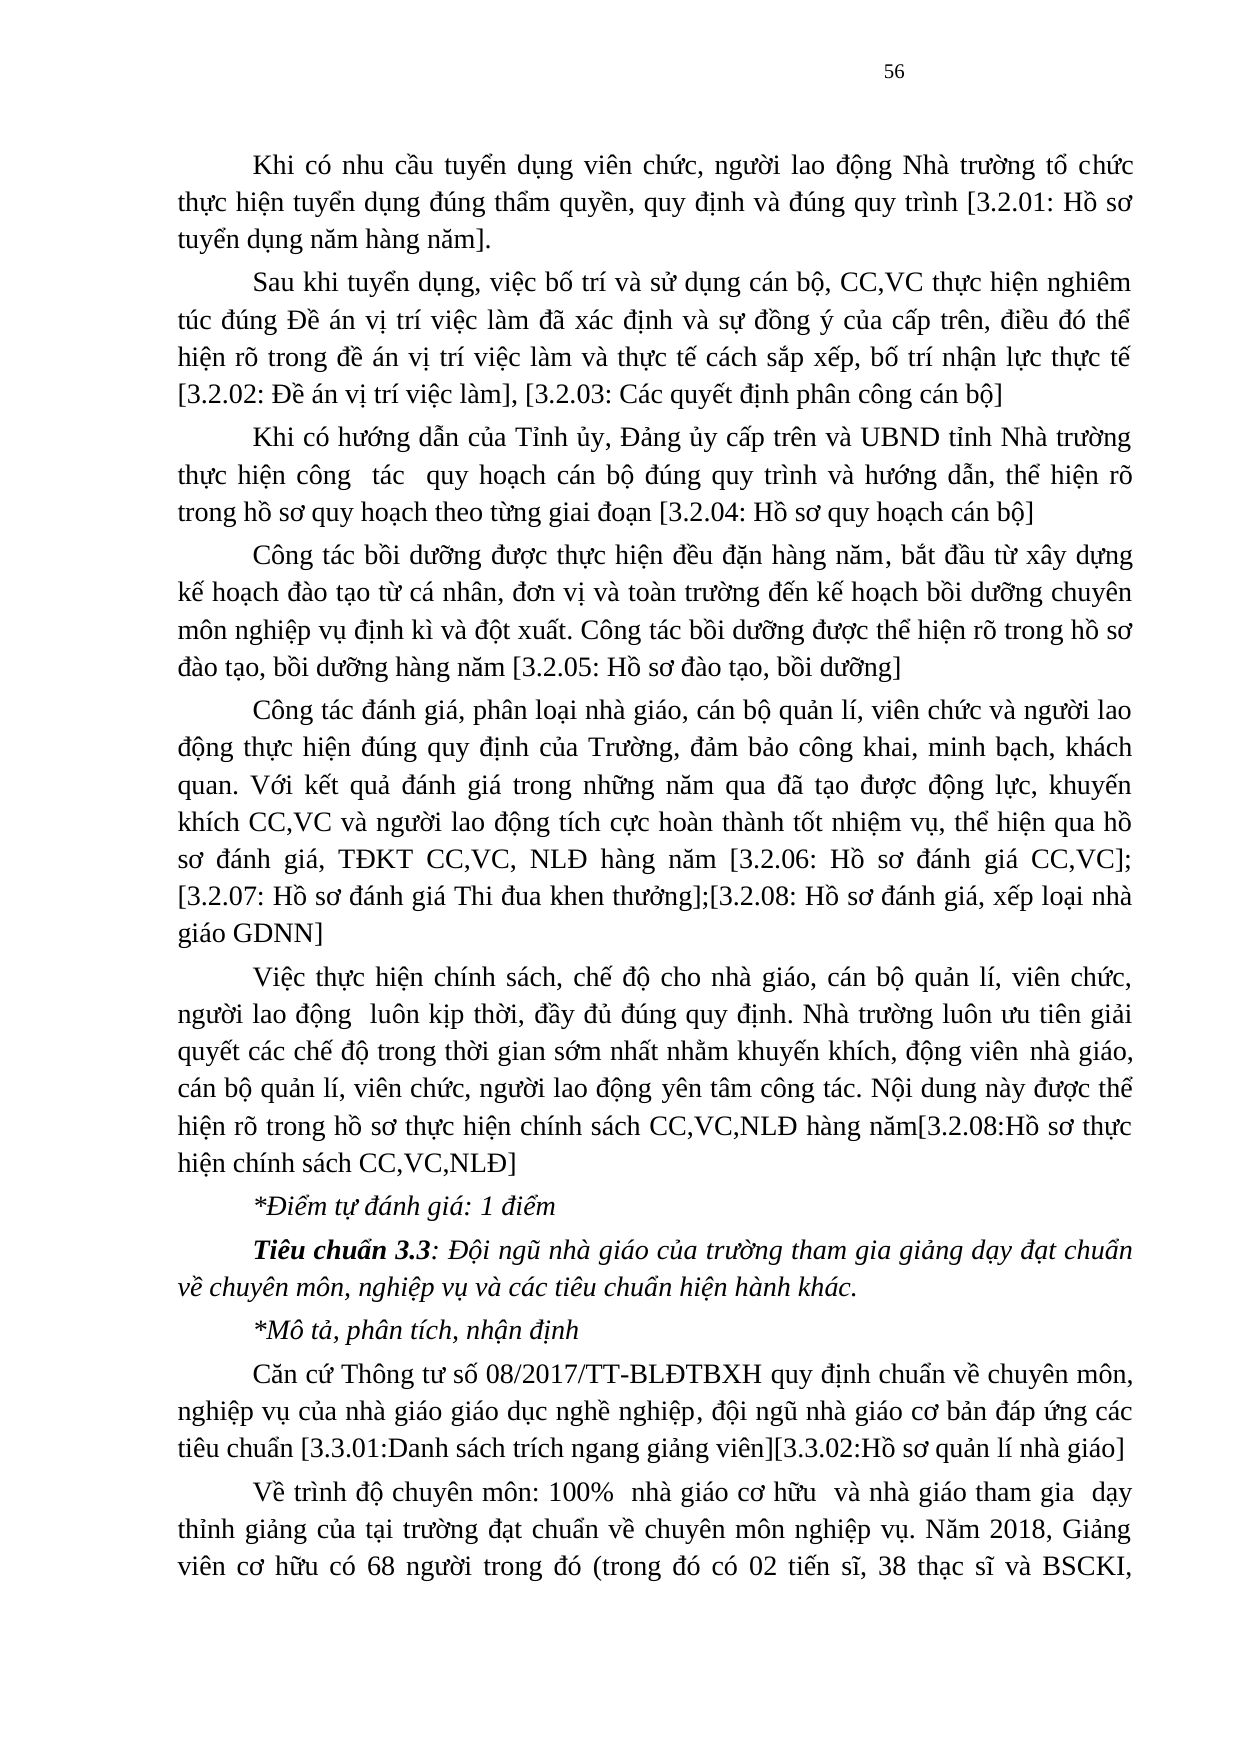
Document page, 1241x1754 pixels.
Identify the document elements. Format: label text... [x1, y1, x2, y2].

text *Mô tả, phân tích, nhận định [177, 1313, 1134, 1346]
text Khi có nhu cầu tuyển dụng viên chức, người lao động Nhà trường tổ chức thực hiện tuyển dụng đúng thẩm quyền, quy định và đúng quy trình [3.2.01: Hồ sơ tuyển dụng năm hàng năm]. [177, 148, 1134, 254]
text Công tác đánh giá, phân loại nhà giáo, cán bộ quản lí, viên chức và người lao động thực hiện đúng quy định của Trường, đảm bảo công khai, minh bạch, khách quan. Với kết quả đánh giá trong những năm qua đã tạo được động lực, khuyến khích CC,VC và người lao động tích cực hoàn thành tốt nhiệm vụ, thể hiện qua hồ sơ đánh giá, TĐKT CC,VC, NLĐ hàng năm [3.2.06: Hồ sơ đánh giá CC,VC];[3.2.07: Hồ sơ đánh giá Thi đua khen thưởng];[3.2.08: Hồ sơ đánh giá, xếp loại nhà giáo GDNN] [177, 693, 1134, 949]
text Căn cứ Thông tư số 08/2017/TT-BLĐTBXH quy định chuẩn về chuyên môn, nghiệp vụ của nhà giáo giáo dục nghề nghiệp, đội ngũ nhà giáo cơ bản đáp ứng các tiêu chuẩn [3.3.01:Danh sách trích ngang giảng viên][3.3.02:Hồ sơ quản lí nhà giáo] [177, 1357, 1134, 1463]
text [177, 1474, 1134, 1581]
text Tiêu chuẩn 3.3: Đội ngũ nhà giáo của trường tham gia giảng dạy đạt chuẩn về chuyên môn, nghiệp vụ và các tiêu chuẩn hiện hành khác. [177, 1233, 1134, 1302]
text Công tác bồi dưỡng được thực hiện đều đặn hàng năm, bắt đầu từ xây dựng kế hoạch đào tạo từ cá nhân, đơn vị và toàn trường đến kế hoạch bồi dưỡng chuyên môn nghiệp vụ định kì và đột xuất. Công tác bồi dưỡng được thể hiện rõ trong hồ sơ đào tạo, bồi dưỡng hàng năm [3.2.05: Hồ sơ đào tạo, bồi dưỡng] [177, 538, 1134, 682]
text Khi có hướng dẫn của Tỉnh ủy, Đảng ủy cấp trên và UBND tỉnh Nhà trường thực hiện công tác quy hoạch cán bộ đúng quy trình và hướng dẫn, thể hiện rõ trong hồ sơ quy hoạch theo từng giai đoạn [3.2.04: Hồ sơ quy hoạch cán bộ] [177, 421, 1134, 527]
text Sau khi tuyển dụng, việc bố trí và sử dụng cán bộ, CC,VC thực hiện nghiêm túc đúng Đề án vị trí việc làm đã xác định và sự đồng ý của cấp trên, điều đó thể hiện rõ trong đề án vị trí việc làm và thực tế cách sắp xếp, bố trí nhận lực thực tế [3.2.02: Đề án vị trí việc làm], [3.2.03: Các quyết định phân công cán bộ] [177, 266, 1134, 409]
text Việc thực hiện chính sách, chế độ cho nhà giáo, cán bộ quản lí, viên chức, người lao động luôn kịp thời, đầy đủ đúng quy định. Nhà trường luôn ưu tiên giải quyết các chế độ trong thời gian sớm nhất nhằm khuyến khích, động viên nhà giáo, cán bộ quản lí, viên chức, người lao động yên tâm công tác. Nội dung này được thể hiện rõ trong hồ sơ thực hiện chính sách CC,VC,NLĐ hàng năm[3.2.08:Hồ sơ thực hiện chính sách CC,VC,NLĐ] [177, 960, 1134, 1178]
text *Điểm tự đánh giá: 1 điểm [177, 1189, 1134, 1222]
